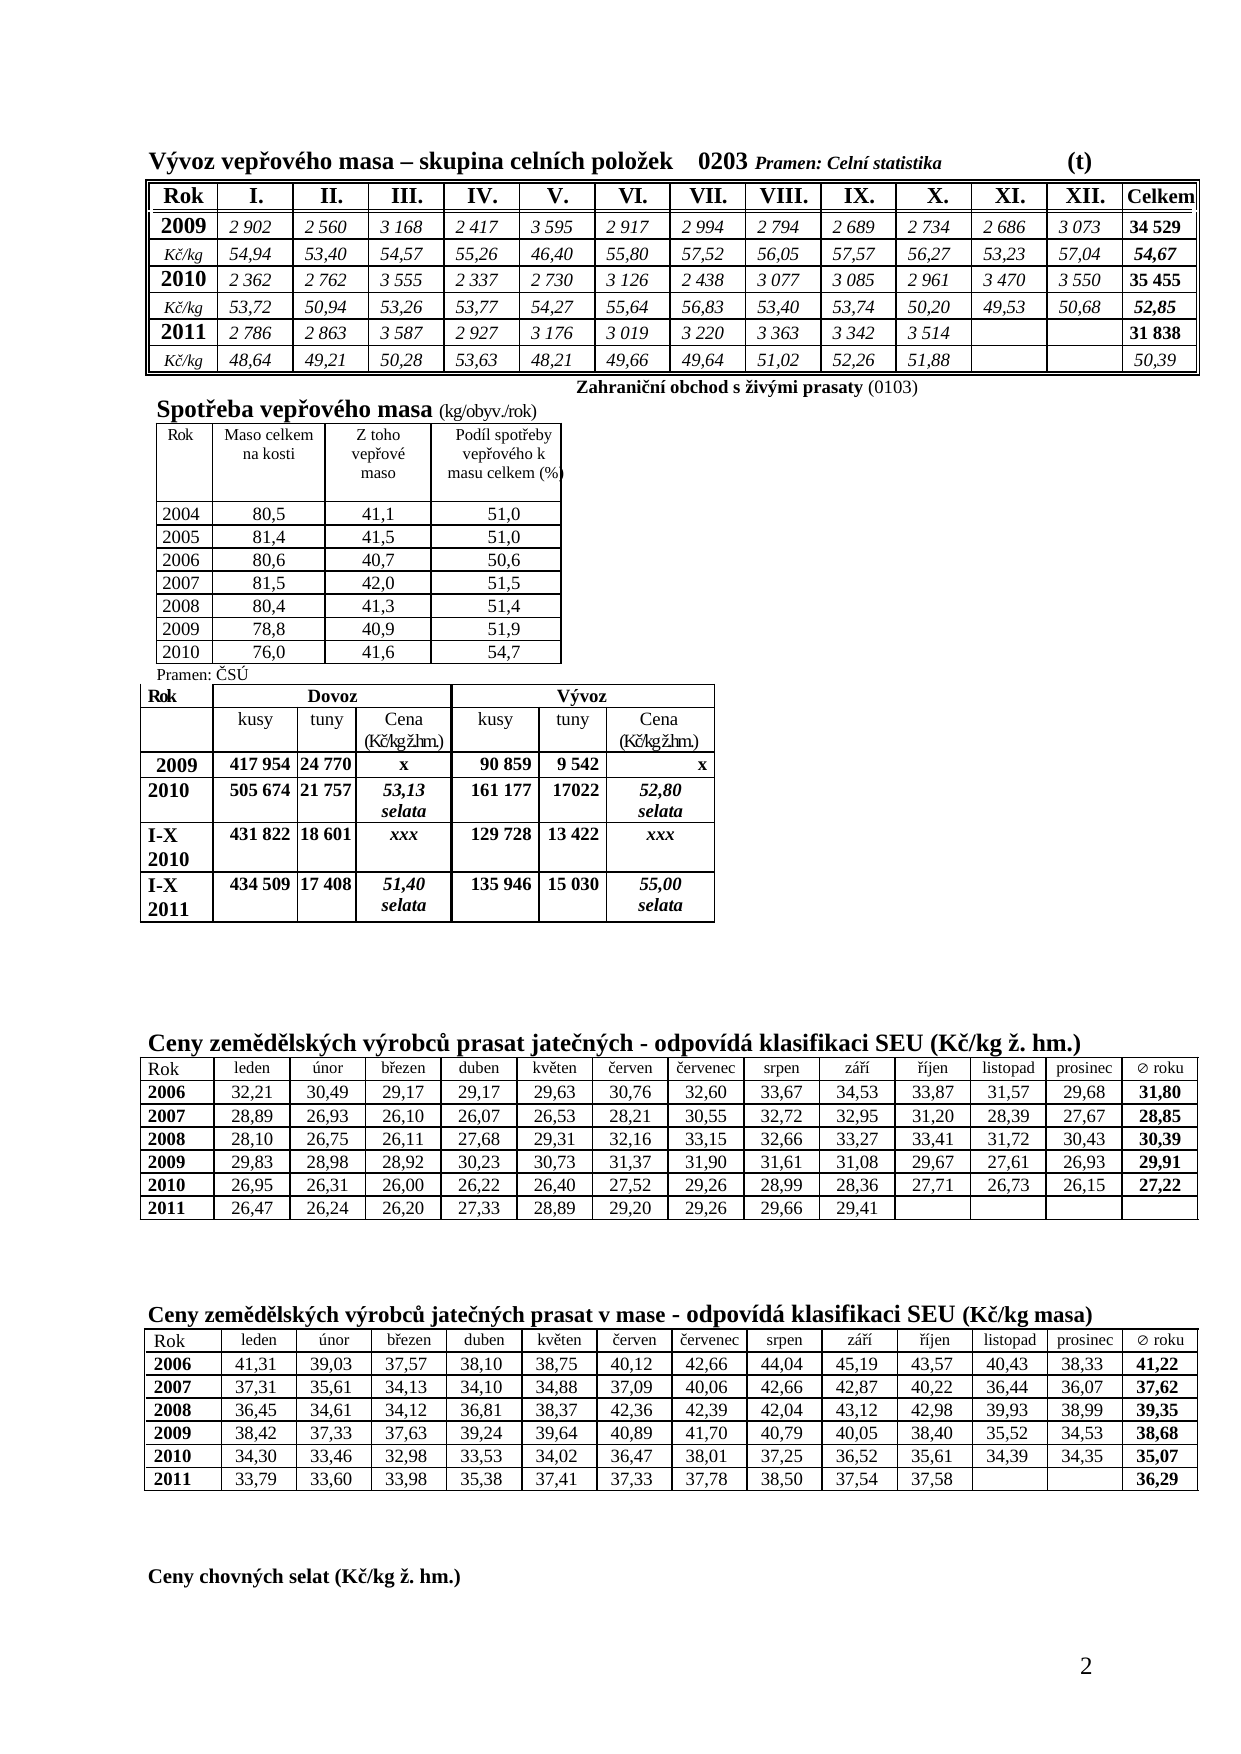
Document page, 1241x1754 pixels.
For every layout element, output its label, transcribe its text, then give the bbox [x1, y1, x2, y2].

table_cell 2 917 [596, 213, 669, 238]
table_cell 3 595 [520, 213, 594, 238]
table_cell Kč/kg [150, 346, 217, 371]
table_cell 28,89 [215, 1105, 289, 1126]
table_cell 33,15 [669, 1128, 743, 1149]
table_header V. [520, 184, 594, 209]
table_cell 53,77 [445, 293, 519, 318]
table_cell 2004 [157, 502, 212, 524]
table_cell 39,93 [973, 1399, 1047, 1420]
table_cell 78,8 [213, 618, 324, 639]
table_cell 2009 [141, 1151, 213, 1172]
table_cell 33,41 [896, 1128, 970, 1149]
table_header duben [447, 1330, 521, 1351]
table_cell 51,02 [746, 346, 820, 371]
table_cell 38,37 [523, 1399, 596, 1420]
table_header červen [593, 1058, 667, 1080]
table_cell 32,66 [745, 1128, 819, 1149]
table_cell 2 362 [218, 267, 292, 291]
table_cell 33,27 [820, 1128, 894, 1149]
table_header II. [294, 184, 368, 209]
table_cell 50,94 [294, 293, 368, 318]
table_cell 33,67 [745, 1081, 819, 1103]
table_cell 54,27 [520, 293, 594, 318]
table_cell 431 822 [214, 823, 297, 871]
table_cell 32,72 [745, 1105, 819, 1126]
table_cell 28,21 [593, 1105, 667, 1126]
table_cell 30,23 [442, 1151, 516, 1172]
table_cell x [357, 753, 450, 777]
table_cell 2 994 [671, 213, 745, 238]
table_cell 50,39 [1123, 346, 1196, 371]
table_cell 28,10 [215, 1128, 289, 1149]
table_header prosinec [1047, 1058, 1121, 1080]
table_cell 50,28 [369, 346, 443, 371]
table_cell 37,31 [222, 1376, 296, 1397]
table_cell 80,5 [213, 502, 324, 524]
table_cell 32,21 [215, 1081, 289, 1103]
table_cell 29,83 [215, 1151, 289, 1172]
table_header Maso celkem na kosti [213, 424, 324, 501]
table_cell 34,12 [372, 1399, 446, 1420]
table_cell 34,39 [973, 1445, 1047, 1467]
table_cell 29,67 [896, 1151, 970, 1172]
table_cell 38,42 [222, 1422, 296, 1443]
table_cell 42,36 [598, 1399, 671, 1420]
table_cell kusy [214, 708, 297, 751]
table_cell 2011 [150, 320, 217, 344]
table_cell 49,21 [294, 346, 368, 371]
table_cell 2 730 [520, 267, 594, 291]
table_cell 34,02 [523, 1445, 596, 1467]
table_cell 29,17 [442, 1081, 516, 1103]
table_cell 24 770 [298, 753, 355, 777]
table_cell 37,62 [1123, 1376, 1197, 1397]
table_cell 53,40 [294, 240, 368, 265]
table_cell 40,22 [898, 1376, 972, 1397]
table_cell 2 689 [822, 213, 895, 238]
table_cell 15 030 [540, 873, 606, 921]
table_cell [971, 1197, 1045, 1218]
table_cell 49,66 [596, 346, 669, 371]
table_cell 40,05 [823, 1422, 897, 1443]
table_cell 2 786 [218, 320, 292, 344]
table_cell 3 168 [369, 213, 443, 238]
table_cell 41,22 [1123, 1353, 1197, 1374]
table_cell 38,50 [748, 1468, 821, 1490]
table_cell 46,40 [520, 240, 594, 265]
table_header VII. [671, 184, 745, 209]
table_cell 129 728 [453, 823, 538, 871]
table_cell 37,57 [372, 1353, 446, 1374]
table_header VI. [596, 184, 669, 209]
table_cell 2 560 [294, 213, 368, 238]
table_cell 41,1 [326, 502, 430, 524]
table_cell 42,66 [748, 1376, 821, 1397]
table_cell [1048, 320, 1122, 344]
table_cell xxx [357, 823, 450, 871]
table_cell 51,40 selata [357, 873, 450, 921]
table_cell 26,11 [366, 1128, 440, 1149]
table_cell 30,76 [593, 1081, 667, 1103]
table_cell 2006 [157, 549, 212, 570]
table_cell 51,0 [432, 502, 560, 524]
table_cell 3 019 [596, 320, 669, 344]
table_cell 17022 [540, 778, 606, 822]
table_cell 37,63 [372, 1422, 446, 1443]
table_cell 53,13 selata [357, 778, 450, 822]
table_cell 34,35 [1048, 1445, 1122, 1467]
table_cell 3 550 [1048, 267, 1122, 291]
table_cell 35,38 [447, 1468, 521, 1490]
table_cell 2010 [150, 267, 217, 291]
table_cell 26,95 [215, 1174, 289, 1195]
table_cell 29,20 [593, 1197, 667, 1218]
table_cell 34,30 [222, 1445, 296, 1467]
table_cell 40,7 [326, 549, 430, 570]
table_header X. [897, 184, 971, 209]
table_cell 42,39 [673, 1399, 746, 1420]
table_cell tuny [540, 708, 606, 751]
table_cell 2 794 [746, 213, 820, 238]
table_cell 27,68 [442, 1128, 516, 1149]
table_cell 161 177 [453, 778, 538, 822]
table_cell 42,04 [748, 1399, 821, 1420]
table_cell 52,80 selata [607, 778, 714, 822]
table_cell 42,0 [326, 572, 430, 593]
table_cell 31,57 [971, 1081, 1045, 1103]
table_cell [1123, 1197, 1197, 1218]
table_cell 50,6 [432, 549, 560, 570]
table_cell 2010 [141, 778, 212, 822]
table_cell 32,60 [669, 1081, 743, 1103]
table_header leden [215, 1058, 289, 1080]
table_cell 33,53 [447, 1445, 521, 1467]
table_header září [820, 1058, 894, 1080]
table_header říjen [898, 1330, 972, 1351]
table_cell 26,73 [971, 1174, 1045, 1195]
table_cell 53,40 [746, 293, 820, 318]
table_cell 2011 [141, 1197, 213, 1218]
table_cell 30,43 [1047, 1128, 1121, 1149]
table_cell 52,26 [822, 346, 895, 371]
table_cell 28,39 [971, 1105, 1045, 1126]
table_cell 2 337 [445, 267, 519, 291]
table_cell 30,55 [669, 1105, 743, 1126]
table_cell 54,57 [369, 240, 443, 265]
table_cell 505 674 [214, 778, 297, 822]
table_cell 32,95 [820, 1105, 894, 1126]
table_cell Cena (Kč/kg ž.hm.) [607, 708, 714, 751]
table_cell 27,67 [1047, 1105, 1121, 1126]
table_cell 56,27 [897, 240, 971, 265]
table_cell 26,93 [291, 1105, 365, 1126]
table_cell 53,26 [369, 293, 443, 318]
table_cell 2007 [141, 1105, 213, 1126]
table_header únor [291, 1058, 365, 1080]
table_cell 53,72 [218, 293, 292, 318]
table_cell 41,6 [326, 641, 430, 663]
table_cell 57,57 [822, 240, 895, 265]
table_cell 50,20 [897, 293, 971, 318]
table_header Rok [145, 1330, 221, 1351]
table_cell 49,64 [671, 346, 745, 371]
table_cell 36,29 [1123, 1468, 1197, 1490]
table_cell 3 073 [1048, 213, 1122, 238]
table_cell 31,08 [820, 1151, 894, 1172]
table_cell 2 438 [671, 267, 745, 291]
table_cell 31,61 [745, 1151, 819, 1172]
table_cell 18 601 [298, 823, 355, 871]
table_cell 35,07 [1123, 1445, 1197, 1467]
table_cell [1048, 1468, 1122, 1490]
table_cell 37,78 [673, 1468, 746, 1490]
table_cell 40,43 [973, 1353, 1047, 1374]
table_cell 3 587 [369, 320, 443, 344]
table_cell 2007 [145, 1375, 221, 1397]
table_header VIII. [746, 184, 820, 209]
table_header III. [369, 184, 443, 209]
table_cell 28,92 [366, 1151, 440, 1172]
table_cell 44,04 [748, 1353, 821, 1374]
table_cell 53,63 [445, 346, 519, 371]
table_cell 2009 [145, 1421, 221, 1443]
table_cell 39,03 [297, 1353, 371, 1374]
table_cell 2009 [148, 209, 217, 238]
table_cell 28,85 [1123, 1105, 1197, 1126]
table_header roku [1123, 1058, 1197, 1080]
table_cell 2010 [145, 1445, 221, 1467]
table_cell 55,00 selata [607, 873, 714, 921]
table_cell 27,22 [1123, 1174, 1197, 1195]
table_cell 29,68 [1047, 1081, 1121, 1103]
table_header září [823, 1330, 897, 1351]
table_cell 50,68 [1048, 293, 1122, 318]
table_cell 51,0 [432, 526, 560, 547]
table_cell 41,3 [326, 595, 430, 616]
table_header květen [518, 1058, 592, 1080]
table_cell 3 126 [596, 267, 669, 291]
table_header XI. [972, 184, 1046, 209]
table_cell [141, 708, 212, 751]
table_cell 34,88 [523, 1376, 596, 1397]
table_cell 28,98 [291, 1151, 365, 1172]
table_cell 2 961 [897, 267, 971, 291]
table_cell 39,24 [447, 1422, 521, 1443]
table_cell 38,68 [1123, 1422, 1197, 1443]
table_cell xxx [607, 823, 714, 871]
table_cell 35,52 [973, 1422, 1047, 1443]
table_cell 2010 [157, 641, 212, 663]
table_cell 38,01 [673, 1445, 746, 1467]
table_cell 3 342 [822, 320, 895, 344]
table_cell [973, 1468, 1047, 1490]
table_cell 21 757 [298, 778, 355, 822]
table_cell 2008 [145, 1398, 221, 1420]
table_cell 2005 [157, 526, 212, 547]
table_header IV. [445, 184, 519, 209]
table_cell 32,16 [593, 1128, 667, 1149]
table_cell 81,5 [213, 572, 324, 593]
table_cell 38,33 [1048, 1353, 1122, 1374]
table_cell [972, 320, 1046, 344]
table_cell 26,31 [291, 1174, 365, 1195]
table_cell 40,06 [673, 1376, 746, 1397]
table_cell 55,64 [596, 293, 669, 318]
table_header duben [442, 1058, 516, 1080]
table_cell 2006 [141, 1081, 213, 1103]
table_cell [896, 1197, 970, 1218]
table_cell 54,94 [218, 240, 292, 265]
table_cell 29,31 [518, 1128, 592, 1149]
table_cell 31,72 [971, 1128, 1045, 1149]
table_cell 36,44 [973, 1376, 1047, 1397]
table_cell I-X 2010 [141, 823, 212, 871]
table_cell 17 408 [298, 873, 355, 921]
table_cell 2 863 [294, 320, 368, 344]
table_header červenec [669, 1058, 743, 1080]
table_cell 35,61 [297, 1376, 371, 1397]
table_cell 26,15 [1047, 1174, 1121, 1195]
table_cell 34 529 [1123, 209, 1198, 238]
table_cell 135 946 [453, 873, 538, 921]
table_cell 9 542 [540, 753, 606, 777]
table_header Rok [157, 424, 212, 501]
table_cell 31,80 [1123, 1081, 1197, 1103]
table_cell 51,5 [432, 572, 560, 593]
table_cell 42,87 [823, 1376, 897, 1397]
table_header roku [1123, 1330, 1197, 1351]
table_header Vývoz [453, 685, 714, 707]
text Ceny zemědělských výrobců jatečných prasat v mase - odpovídá klasifikaci SEU (Kč/kg masa) [148, 1299, 1092, 1328]
table_header březen [372, 1330, 446, 1351]
table_cell 34,53 [1048, 1422, 1122, 1443]
table_cell 80,6 [213, 549, 324, 570]
table_cell 53,74 [822, 293, 895, 318]
table_cell 30,39 [1123, 1128, 1197, 1149]
table_cell 26,07 [442, 1105, 516, 1126]
table_header Z toho vepřové maso [326, 424, 430, 501]
table_cell 31 838 [1123, 320, 1196, 344]
table_cell 57,52 [671, 240, 745, 265]
table_cell 45,19 [823, 1353, 897, 1374]
table_cell 38,99 [1048, 1399, 1122, 1420]
table_header březen [366, 1058, 440, 1080]
table_header listopad [971, 1058, 1045, 1080]
table_cell 43,57 [898, 1353, 972, 1374]
table_cell 2 927 [445, 320, 519, 344]
table_cell 42,66 [673, 1353, 746, 1374]
table_header Rok [141, 1058, 213, 1080]
table_cell 35,61 [898, 1445, 972, 1467]
table_header listopad [973, 1330, 1047, 1351]
table_cell 31,20 [896, 1105, 970, 1126]
table_header prosinec [1048, 1330, 1122, 1351]
table_cell 31,37 [593, 1151, 667, 1172]
table_cell tuny [298, 708, 355, 751]
table_header Dovoz [214, 685, 450, 707]
table_cell 38,75 [523, 1353, 596, 1374]
table_cell 30,73 [518, 1151, 592, 1172]
table_cell 33,87 [896, 1081, 970, 1103]
table_header XII. [1048, 184, 1122, 209]
table_cell 40,79 [748, 1422, 821, 1443]
table_cell 36,45 [222, 1399, 296, 1420]
table_cell 37,54 [823, 1468, 897, 1490]
table_cell 34,61 [297, 1399, 371, 1420]
table_cell 49,53 [972, 293, 1046, 318]
table_cell 39,64 [523, 1422, 596, 1443]
table_cell 37,41 [523, 1468, 596, 1490]
table_cell 2009 [157, 618, 212, 639]
table_cell 26,75 [291, 1128, 365, 1149]
table_cell 26,24 [291, 1197, 365, 1218]
table_header Podíl spotřeby vepřového k masu celkem (%) [432, 424, 560, 501]
table_header Rok [141, 684, 212, 707]
table_cell 36,47 [598, 1445, 671, 1467]
text Pramen: ČSÚ [156, 664, 561, 683]
table_header leden [222, 1330, 296, 1351]
table_cell 3 470 [972, 267, 1046, 291]
table_cell 2008 [141, 1128, 213, 1149]
table_cell 29,63 [518, 1081, 592, 1103]
table_cell 2 686 [972, 213, 1046, 238]
text Spotřeba vepřového masa (kg/obyv./rok) [156, 394, 561, 423]
table_cell 41,31 [222, 1353, 296, 1374]
table_header květen [523, 1330, 596, 1351]
table_cell 28,99 [745, 1174, 819, 1195]
table_cell 80,4 [213, 595, 324, 616]
table_cell 51,4 [432, 595, 560, 616]
table_cell 55,80 [596, 240, 669, 265]
table_cell 434 509 [214, 873, 297, 921]
table_cell 48,64 [218, 346, 292, 371]
table_header únor [297, 1330, 371, 1351]
text Ceny chovných selat (Kč/kg ž. hm.) [148, 1563, 1092, 1588]
table_cell 29,26 [669, 1174, 743, 1195]
table_cell 76,0 [213, 641, 324, 663]
table_cell 34,10 [447, 1376, 521, 1397]
text Zahraniční obchod s živými prasaty (0103) [148, 376, 1092, 397]
table_cell Kč/kg [150, 240, 217, 265]
table_cell 33,60 [297, 1468, 371, 1490]
table_cell 3 363 [746, 320, 820, 344]
table_cell 53,23 [972, 240, 1046, 265]
table_cell 2 734 [897, 213, 971, 238]
table_cell 2010 [141, 1174, 213, 1195]
table_cell 51,88 [897, 346, 971, 371]
table_cell 33,79 [222, 1468, 296, 1490]
table_cell 417 954 [214, 753, 297, 777]
table_cell 39,35 [1123, 1399, 1197, 1420]
table_cell 13 422 [540, 823, 606, 871]
table_cell 37,25 [748, 1445, 821, 1467]
table_cell 33,46 [297, 1445, 371, 1467]
table_cell 32,98 [372, 1445, 446, 1467]
text Vývoz vepřového masa – skupina celních položek 0203 Pramen: Celní statistika (t) [148, 148, 1092, 175]
table_cell x [607, 753, 714, 777]
table_cell 37,33 [598, 1468, 671, 1490]
table_cell 55,26 [445, 240, 519, 265]
table_cell 54,7 [432, 641, 560, 663]
table_cell I-X 2011 [141, 873, 212, 921]
table_cell 28,89 [518, 1197, 592, 1218]
table_cell 57,04 [1048, 240, 1122, 265]
table_cell 35 455 [1123, 267, 1196, 291]
table_cell 40,12 [598, 1353, 671, 1374]
table_cell 26,00 [366, 1174, 440, 1195]
text Ceny zemědělských výrobců prasat jatečných - odpovídá klasifikaci SEU (Kč/kg ž. hm.) [148, 1028, 1092, 1057]
table_cell 28,36 [820, 1174, 894, 1195]
table_header Celkem [1123, 184, 1196, 209]
table_cell 27,33 [442, 1197, 516, 1218]
table_cell Cena (Kč/kg ž.hm.) [357, 708, 450, 751]
table_cell 56,83 [671, 293, 745, 318]
table_cell 2 902 [218, 213, 292, 238]
table_cell 2011 [145, 1468, 221, 1490]
table_cell 29,26 [669, 1197, 743, 1218]
table_cell 43,12 [823, 1399, 897, 1420]
table_cell 38,10 [447, 1353, 521, 1374]
table_cell 26,22 [442, 1174, 516, 1195]
table_cell 26,47 [215, 1197, 289, 1218]
table_cell 3 176 [520, 320, 594, 344]
table_cell 34,13 [372, 1376, 446, 1397]
table_cell 26,10 [366, 1105, 440, 1126]
table_cell 3 077 [746, 267, 820, 291]
table_cell 36,52 [823, 1445, 897, 1467]
table_header říjen [896, 1058, 970, 1080]
table_cell 2009 [141, 753, 212, 777]
table_cell 40,89 [598, 1422, 671, 1443]
table_cell 51,9 [432, 618, 560, 639]
table_cell 90 859 [453, 753, 538, 777]
table_cell 2 762 [294, 267, 368, 291]
table_cell 36,07 [1048, 1376, 1122, 1397]
table_cell 3 555 [369, 267, 443, 291]
table_cell 52,85 [1123, 293, 1196, 318]
table_cell 3 220 [671, 320, 745, 344]
table_cell 2008 [157, 595, 212, 616]
table_cell 2006 [145, 1352, 221, 1374]
table_cell 26,93 [1047, 1151, 1121, 1172]
table_header červen [598, 1330, 671, 1351]
table_cell 29,41 [820, 1197, 894, 1218]
table_cell 54,67 [1123, 240, 1196, 265]
table_header IX. [822, 184, 895, 209]
table_cell 27,52 [593, 1174, 667, 1195]
table_cell [1048, 346, 1122, 371]
table_cell 37,33 [297, 1422, 371, 1443]
table_cell 26,53 [518, 1105, 592, 1126]
table_cell 26,40 [518, 1174, 592, 1195]
table_cell [972, 346, 1046, 371]
table_cell 26,20 [366, 1197, 440, 1218]
table_header srpen [745, 1058, 819, 1080]
table_cell 37,09 [598, 1376, 671, 1397]
table_cell 40,9 [326, 618, 430, 639]
table_cell 31,90 [669, 1151, 743, 1172]
table_cell 48,21 [520, 346, 594, 371]
table_cell 29,17 [366, 1081, 440, 1103]
table_cell 2 417 [445, 213, 519, 238]
table_cell kusy [453, 708, 538, 751]
table_cell 36,81 [447, 1399, 521, 1420]
table_cell 3 085 [822, 267, 895, 291]
table_cell 33,98 [372, 1468, 446, 1490]
table_cell 29,66 [745, 1197, 819, 1218]
table_cell 3 514 [897, 320, 971, 344]
table_cell [1047, 1197, 1121, 1218]
table_cell 2007 [157, 572, 212, 593]
table_cell 42,98 [898, 1399, 972, 1420]
table_cell 56,05 [746, 240, 820, 265]
table_cell 41,70 [673, 1422, 746, 1443]
table_cell 34,53 [820, 1081, 894, 1103]
table_cell 81,4 [213, 526, 324, 547]
table_header červenec [673, 1330, 746, 1351]
table_cell 29,91 [1123, 1151, 1197, 1172]
table_header srpen [748, 1330, 821, 1351]
table_header Rok [150, 184, 217, 209]
table_cell 27,61 [971, 1151, 1045, 1172]
table_cell 27,71 [896, 1174, 970, 1195]
table_cell 41,5 [326, 526, 430, 547]
table_cell 38,40 [898, 1422, 972, 1443]
table_cell 30,49 [291, 1081, 365, 1103]
table_cell Kč/kg [150, 293, 217, 318]
table_header I. [218, 184, 292, 209]
table_cell 37,58 [898, 1468, 972, 1490]
